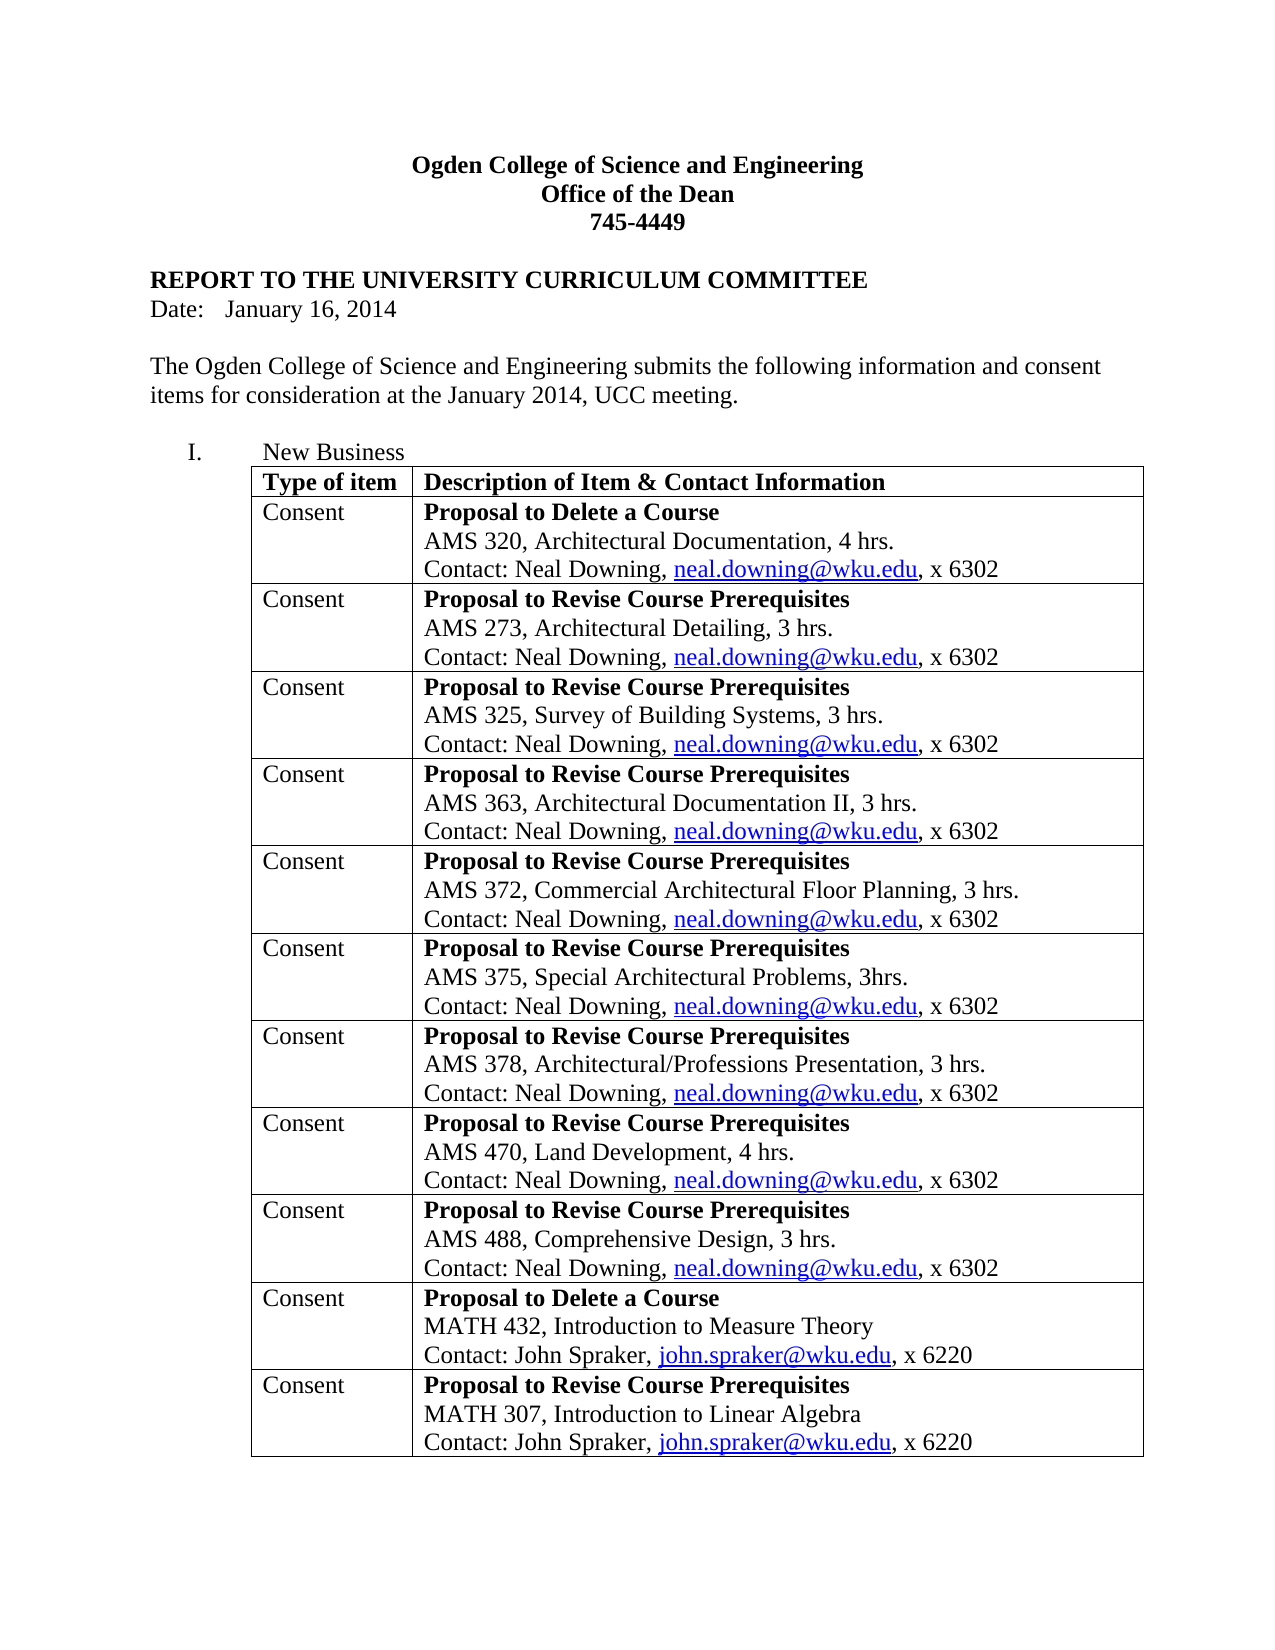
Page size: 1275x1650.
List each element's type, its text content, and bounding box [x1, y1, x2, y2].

table_cell Consent [252, 497, 412, 583]
text Date: January 16, 2014 [150, 294, 1125, 322]
table_cell Consent [252, 672, 412, 758]
table_cell Proposal to Revise Course Prerequisites MATH 307, Introduction to Linear Algebra Contact: John Spraker, john.spraker@wku.edu, x 6220 [413, 1370, 1143, 1456]
table_cell Proposal to Revise Course Prerequisites AMS 372, Commercial Architectural Floor Planning, 3 hrs. Contact: Neal Downing, neal.downing@wku.edu, x 6302 [413, 846, 1143, 932]
table_cell Consent [252, 934, 412, 1020]
table_cell Consent [252, 1108, 412, 1194]
table_cell Proposal to Revise Course Prerequisites AMS 470, Land Development, 4 hrs. Contact: Neal Downing, neal.downing@wku.edu, x 6302 [413, 1108, 1143, 1194]
table_cell Consent [252, 584, 412, 671]
table_cell Proposal to Revise Course Prerequisites AMS 488, Comprehensive Design, 3 hrs. Contact: Neal Downing, neal.downing@wku.edu, x 6302 [413, 1195, 1143, 1282]
table_cell Consent [252, 1021, 412, 1107]
list New Business [187, 437, 1125, 466]
text Ogden College of Science and Engineering [150, 150, 1125, 179]
text Office of the Dean [150, 179, 1125, 207]
text The Ogden College of Science and Engineering submits the following information and consent items for consideration at the January 2014, UCC meeting. [150, 351, 1125, 409]
table_cell Proposal to Revise Course Prerequisites AMS 325, Survey of Building Systems, 3 hrs. Contact: Neal Downing, neal.downing@wku.edu, x 6302 [413, 672, 1143, 758]
table_cell Proposal to Delete a Course MATH 432, Introduction to Measure Theory Contact: John Spraker, john.spraker@wku.edu, x 6220 [413, 1283, 1143, 1369]
table_header Description of Item & Contact Information [413, 467, 1143, 496]
text 745-4449 [150, 207, 1125, 236]
table_cell Consent [252, 1283, 412, 1369]
table_header Type of item [252, 467, 412, 496]
table_cell Consent [252, 846, 412, 932]
table_cell Proposal to Revise Course Prerequisites AMS 375, Special Architectural Problems, 3hrs. Contact: Neal Downing, neal.downing@wku.edu, x 6302 [413, 934, 1143, 1020]
table_cell Proposal to Revise Course Prerequisites AMS 378, Architectural/Professions Presentation, 3 hrs. Contact: Neal Downing, neal.downing@wku.edu, x 6302 [413, 1021, 1143, 1107]
table_cell Consent [252, 1370, 412, 1456]
table_cell Proposal to Delete a Course AMS 320, Architectural Documentation, 4 hrs. Contact: Neal Downing, neal.downing@wku.edu, x 6302 [413, 497, 1143, 583]
table_cell Proposal to Revise Course Prerequisites AMS 363, Architectural Documentation II, 3 hrs. Contact: Neal Downing, neal.downing@wku.edu, x 6302 [413, 759, 1143, 845]
table_cell Consent [252, 759, 412, 845]
table_cell Consent [252, 1195, 412, 1282]
table_cell Proposal to Revise Course Prerequisites AMS 273, Architectural Detailing, 3 hrs. Contact: Neal Downing, neal.downing@wku.edu, x 6302 [413, 584, 1143, 671]
text REPORT TO THE UNIVERSITY CURRICULUM COMMITTEE [150, 265, 1125, 294]
